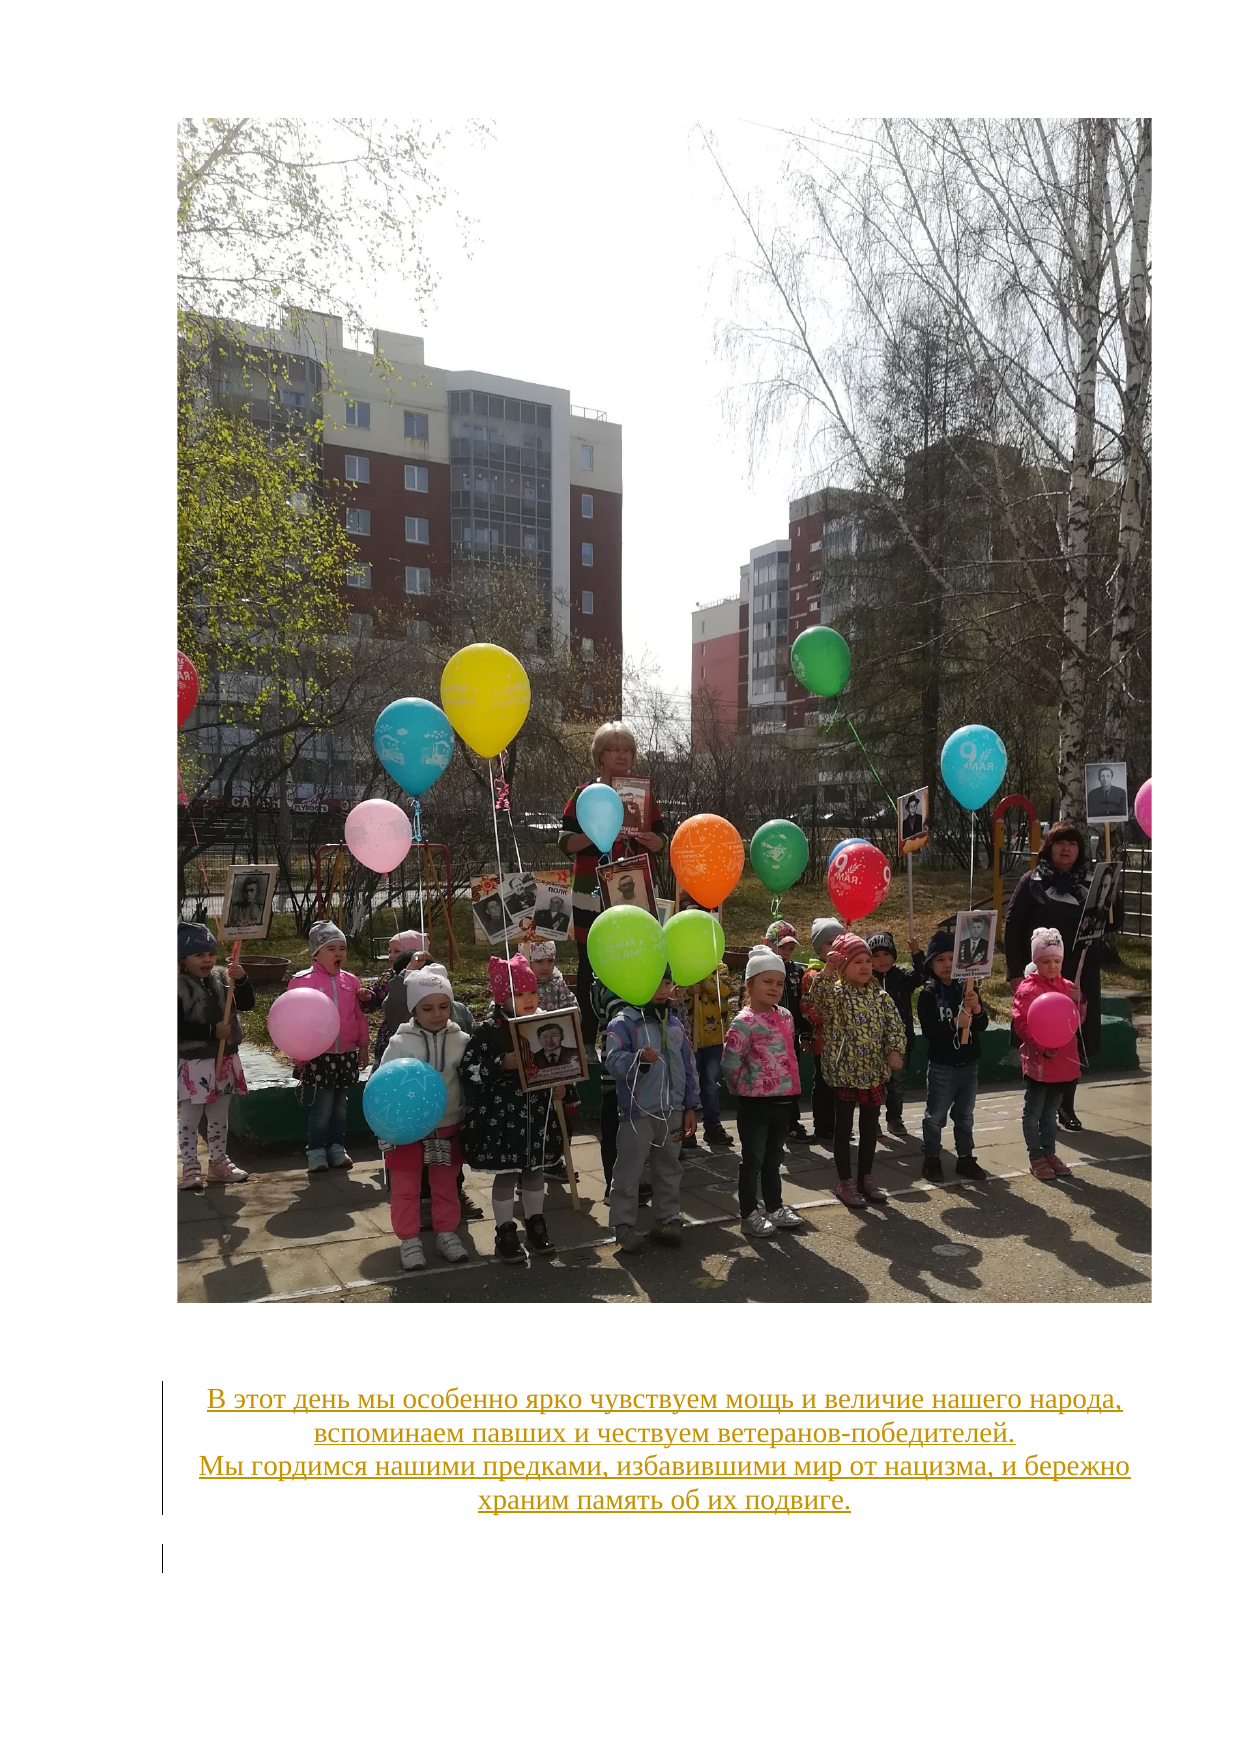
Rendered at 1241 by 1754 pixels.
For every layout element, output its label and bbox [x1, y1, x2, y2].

picture [177, 118, 1152, 1303]
